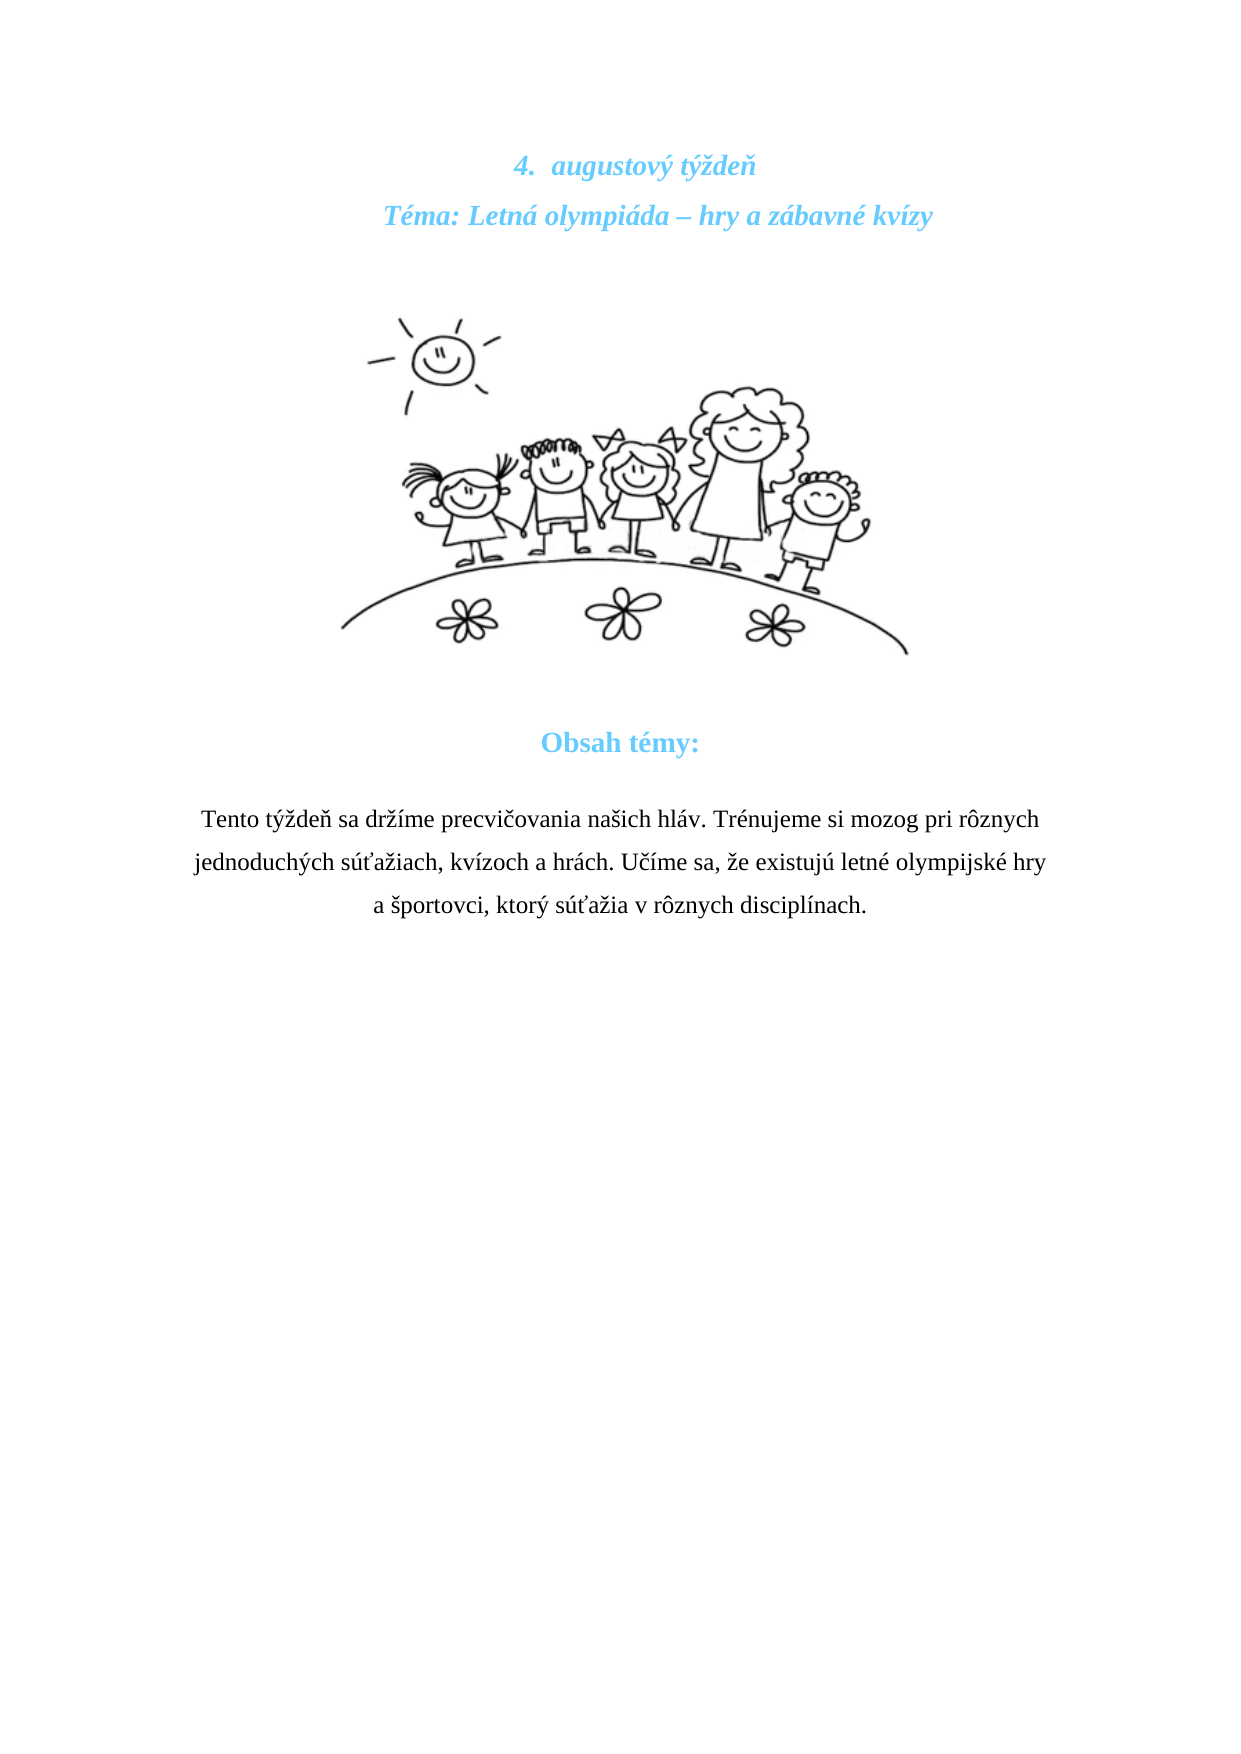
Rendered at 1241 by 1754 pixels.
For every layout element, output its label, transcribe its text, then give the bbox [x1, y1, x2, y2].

picture [300, 277, 941, 682]
text Obsah témy: [148, 725, 1092, 758]
list augustový týždeň Téma: Letná olympiáda – hry a zábavné kvízy [185, 148, 1092, 232]
text Tento týždeň sa držíme precvičovania našich hláv. Trénujeme si mozog pri rôznych jednoduchých súťažiach, kvízoch a hrách. Učíme sa, že existujú letné olympijské hry a športovci, ktorý súťažia v rôznych disciplínach. [148, 804, 1092, 919]
